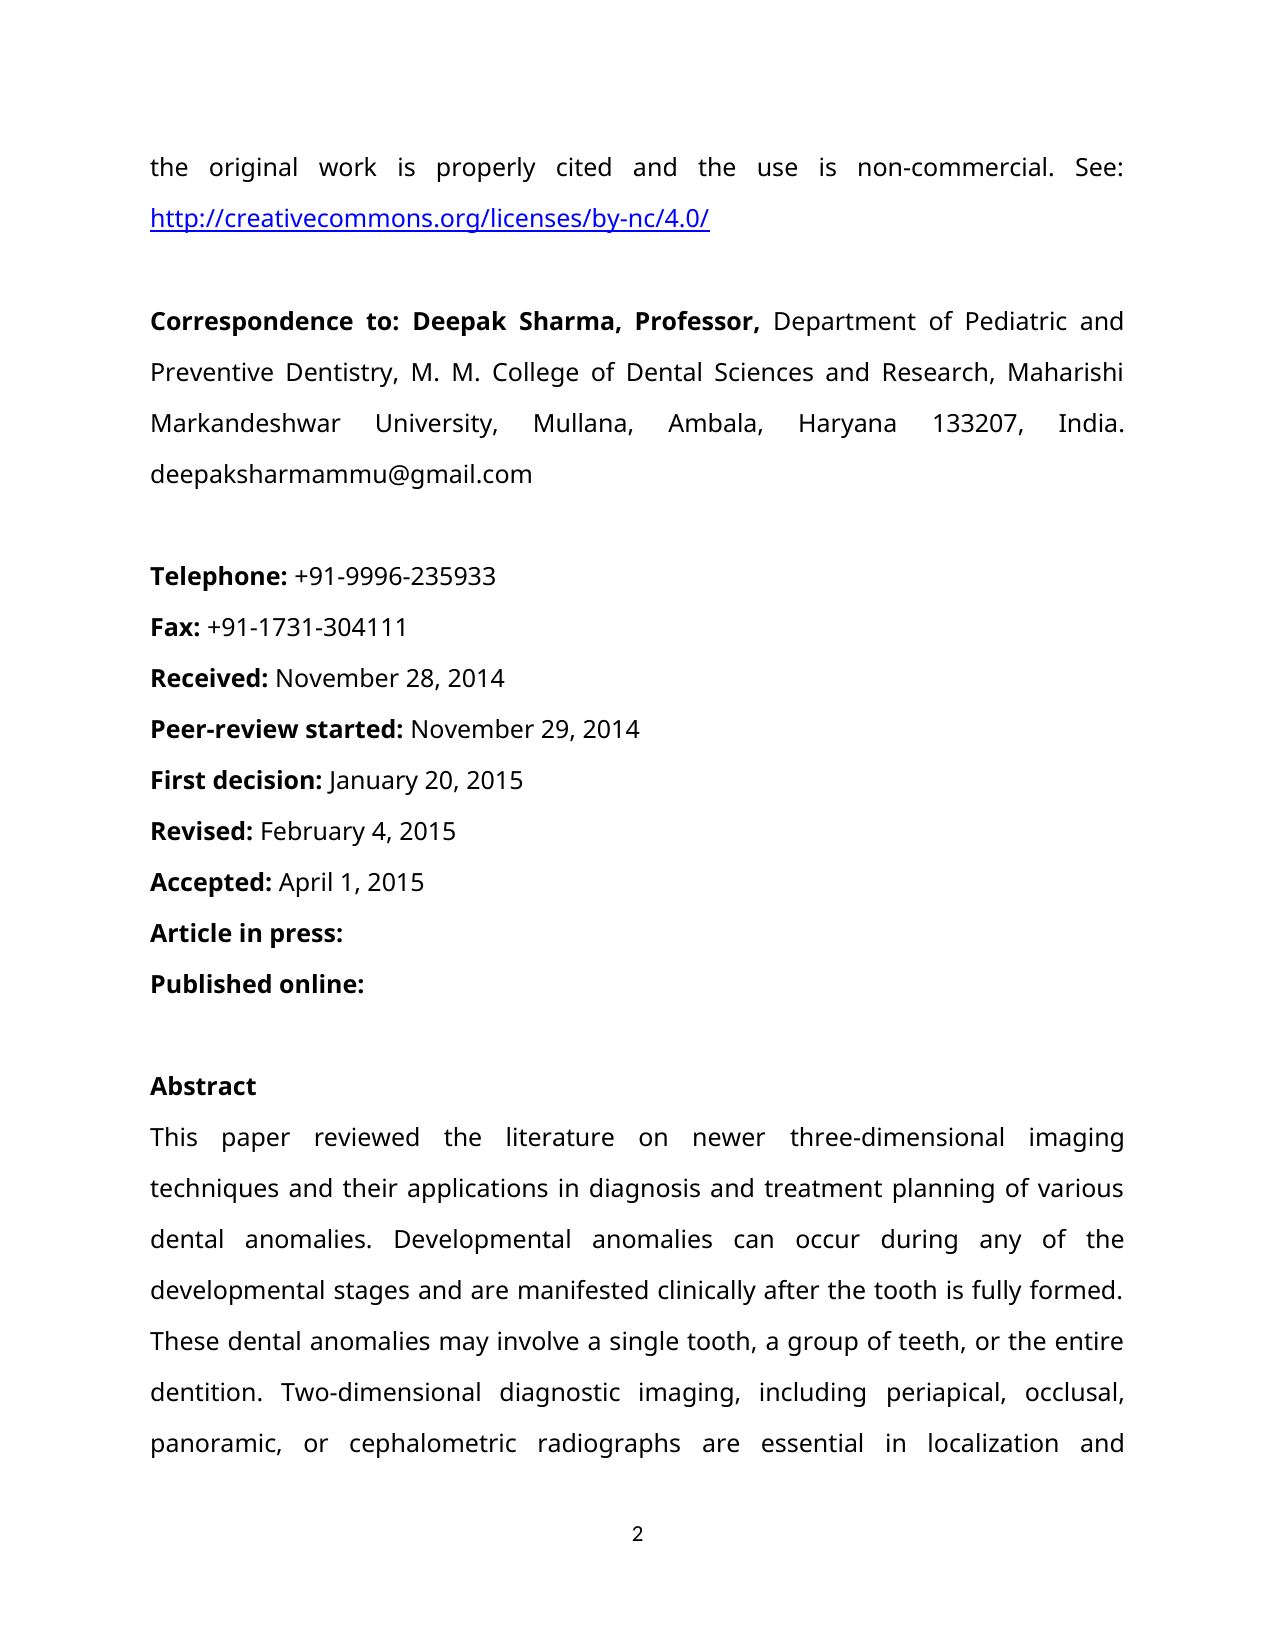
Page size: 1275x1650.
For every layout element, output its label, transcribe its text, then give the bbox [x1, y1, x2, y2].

text Fax: +91-1731-304111 [150, 609, 1125, 643]
text Correspondence to: Deepak Sharma, Professor, Department of Pediatric and Preventive Dentistry, M. M. College of Dental Sciences and Research, Maharishi Markandeshwar University, Mullana, Ambala, Haryana 133207, India. deepaksharmammu@gmail.com [150, 303, 1125, 490]
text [150, 1120, 1125, 1460]
text Received: November 28, 2014 [150, 660, 1125, 694]
text Accepted: April 1, 2015 [150, 864, 1125, 899]
text Article in press: [150, 916, 1125, 950]
text Published online: [150, 967, 1125, 1001]
text Revised: February 4, 2015 [150, 813, 1125, 848]
text Abstract [150, 1069, 1125, 1103]
text First decision: January 20, 2015 [150, 762, 1125, 797]
text Peer-review started: November 29, 2014 [150, 711, 1125, 746]
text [150, 150, 1125, 235]
text Telephone: +91-9996-235933 [150, 558, 1125, 592]
